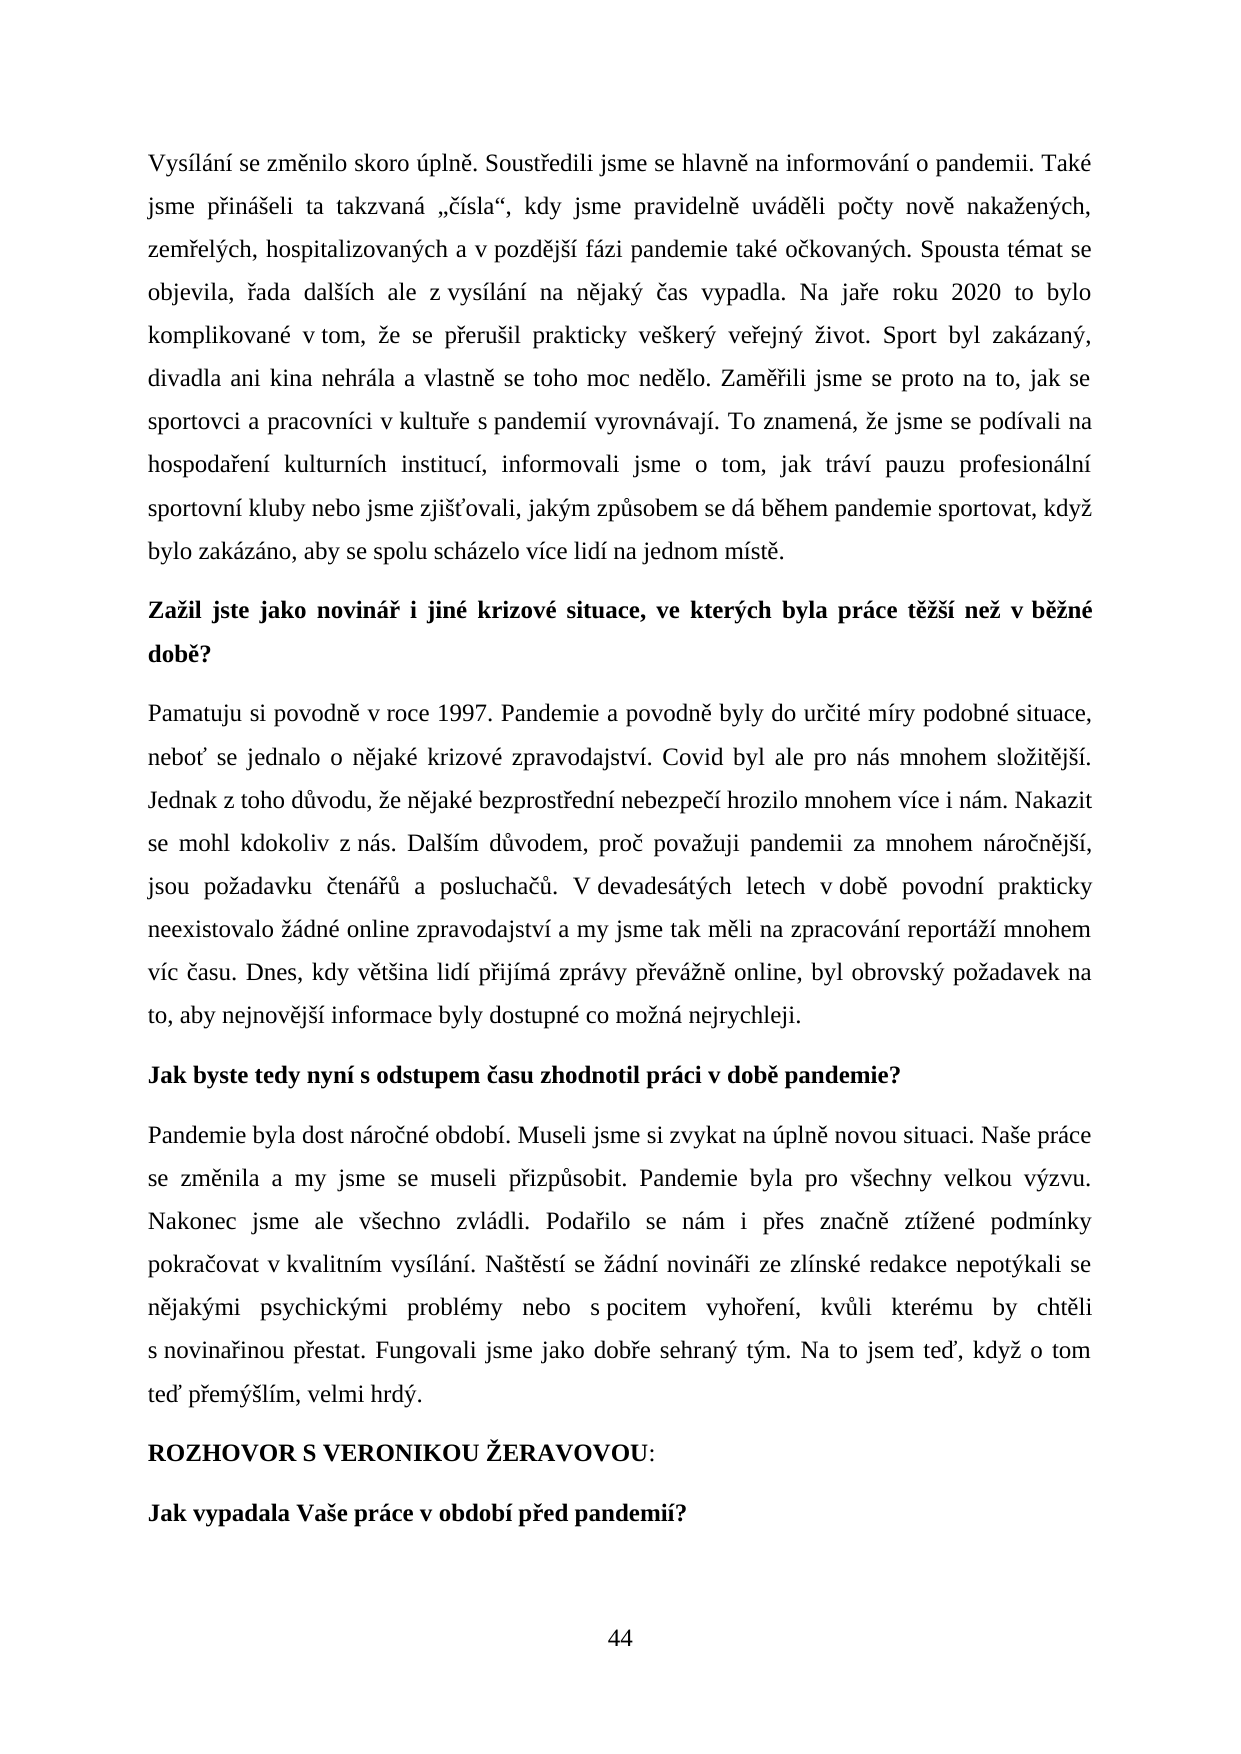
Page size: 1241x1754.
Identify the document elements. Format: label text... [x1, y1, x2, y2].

text Vysílání se změnilo skoro úplně. Soustředili jsme se hlavně na informování o pandemii. Také jsme přinášeli ta takzvaná „čísla“, kdy jsme pravidelně uváděli počty nově nakažených, zemřelých, hospitalizovaných a v pozdější fázi pandemie také očkovaných. Spousta témat se objevila, řada dalších ale z vysílání na nějaký čas vypadla. Na jaře roku 2020 to bylo komplikované v tom, že se přerušil prakticky veškerý veřejný život. Sport byl zakázaný, divadla ani kina nehrála a vlastně se toho moc nedělo. Zaměřili jsme se proto na to, jak se sportovci a pracovníci v kultuře s pandemií vyrovnávají. To znamená, že jsme se podívali na hospodaření kulturních institucí, informovali jsme o tom, jak tráví pauzu profesionální sportovní kluby nebo jsme zjišťovali, jakým způsobem se dá během pandemie sportovat, když bylo zakázáno, aby se spolu scházelo více lidí na jednom místě. [148, 148, 1093, 564]
text ROZHOVOR S VERONIKOU ŽERAVOVOU: [148, 1438, 1093, 1467]
text Pandemie byla dost náročné období. Museli jsme si zvykat na úplně novou situaci. Naše práce se změnila a my jsme se museli přizpůsobit. Pandemie byla pro všechny velkou výzvu. Nakonec jsme ale všechno zvládli. Podařilo se nám i přes značně ztížené podmínky pokračovat v kvalitním vysílání. Naštěstí se žádní novináři ze zlínské redakce nepotýkali se nějakými psychickými problémy nebo s pocitem vyhoření, kvůli kterému by chtěli s novinařinou přestat. Fungovali jsme jako dobře sehraný tým. Na to jsem teď, když o tom teď přemýšlím, velmi hrdý. [148, 1120, 1093, 1407]
text Zažil jste jako novinář i jiné krizové situace, ve kterých byla práce těžší než v běžné době? [148, 596, 1093, 667]
text Jak byste tedy nyní s odstupem času zhodnotil práci v době pandemie? [148, 1060, 1093, 1089]
text Pamatuju si povodně v roce 1997. Pandemie a povodně byly do určité míry podobné situace, neboť se jednalo o nějaké krizové zpravodajství. Covid byl ale pro nás mnohem složitější. Jednak z toho důvodu, že nějaké bezprostřední nebezpečí hrozilo mnohem více i nám. Nakazit se mohl kdokoliv z nás. Dalším důvodem, proč považuji pandemii za mnohem náročnější, jsou požadavku čtenářů a posluchačů. V devadesátých letech v době povodní prakticky neexistovalo žádné online zpravodajství a my jsme tak měli na zpracování reportáží mnohem víc času. Dnes, kdy většina lidí přijímá zprávy převážně online, byl obrovský požadavek na to, aby nejnovější informace byly dostupné co možná nejrychleji. [148, 698, 1093, 1029]
text Jak vypadala Vaše práce v období před pandemií? [148, 1498, 1093, 1527]
